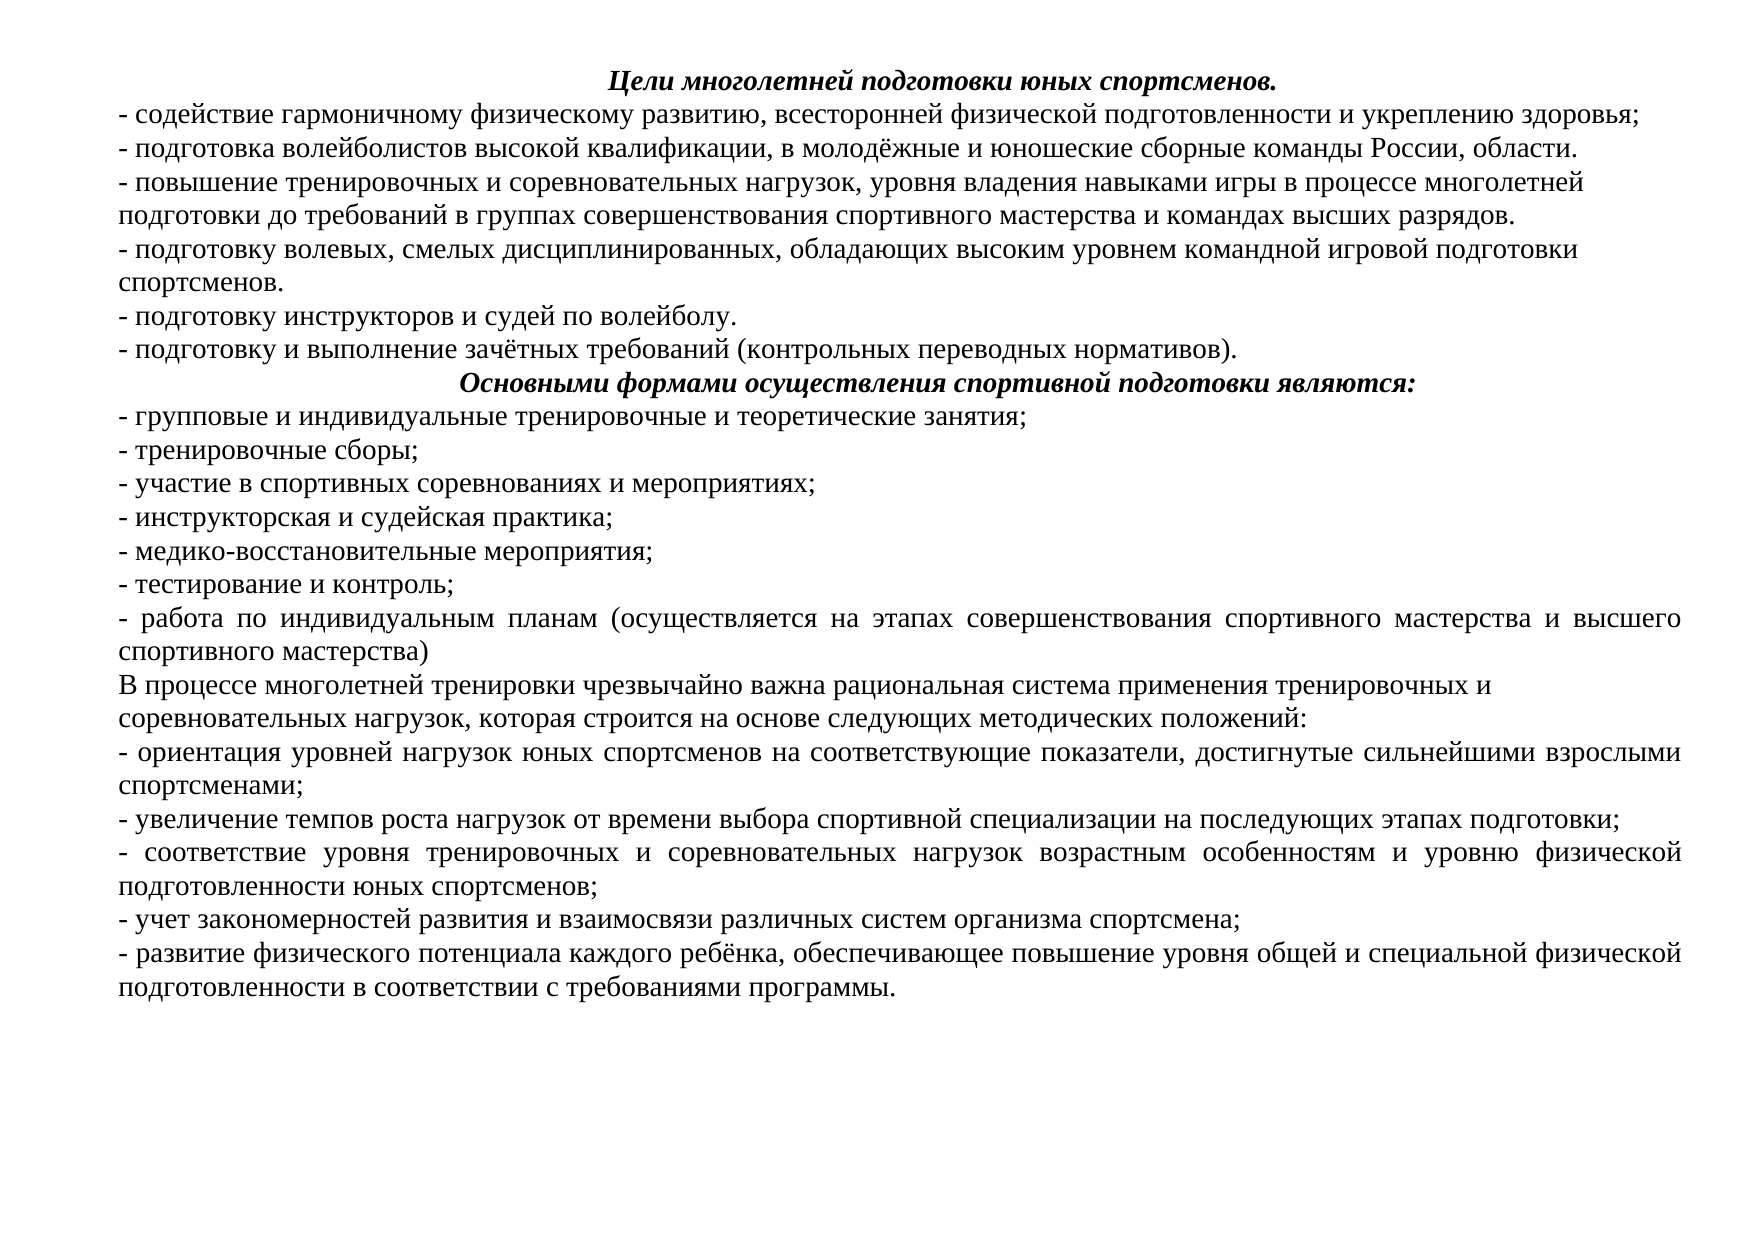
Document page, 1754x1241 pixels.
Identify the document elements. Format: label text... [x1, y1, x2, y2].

text - участие в спортивных соревнованиях и мероприятиях; [118, 466, 1683, 499]
text - тестирование и контроль; [118, 566, 1683, 600]
text - ориентация уровней нагрузок юных спортсменов на соответствующие показатели, достигнутые сильнейшими взрослыми спортсменами; [118, 734, 1683, 801]
text - работа по индивидуальным планам (осуществляется на этапах совершенствования спортивного мастерства и высшего спортивного мастерства) [118, 600, 1683, 667]
text - увеличение темпов роста нагрузок от времени выбора спортивной специализации на последующих этапах подготовки; [118, 801, 1683, 834]
text - тренировочные сборы; [118, 432, 1683, 466]
text - содействие гармоничному физическому развитию, всесторонней физической подготовленности и укреплению здоровья; [118, 97, 1683, 130]
text - групповые и индивидуальные тренировочные и теоретические занятия; [118, 398, 1683, 432]
text Основными формами осуществления спортивной подготовки являются: [118, 365, 1683, 398]
text Цели многолетней подготовки юных спортсменов. [195, 63, 1683, 97]
text - соответствие уровня тренировочных и соревновательных нагрузок возрастным особенностям и уровню физической подготовленности юных спортсменов; [118, 834, 1683, 902]
text - подготовку и выполнение зачётных требований (контрольных переводных нормативов). [118, 331, 1683, 365]
text - подготовка волейболистов высокой квалификации, в молодёжные и юношеские сборные команды России, области. [118, 130, 1683, 164]
text - медико-восстановительные мероприятия; [118, 533, 1683, 566]
text - учет закономерностей развития и взаимосвязи различных систем организма спортсмена; [118, 902, 1683, 935]
text В процессе многолетней тренировки чрезвычайно важна рациональная система применения тренировочных и соревновательных нагрузок, которая строится на основе следующих методических положений: [118, 667, 1683, 734]
text - подготовку волевых, смелых дисциплинированных, обладающих высоким уровнем командной игровой подготовки спортсменов. [118, 231, 1683, 298]
text - инструкторская и судейская практика; [118, 499, 1683, 533]
text - подготовку инструкторов и судей по волейболу. [118, 298, 1683, 331]
text - повышение тренировочных и соревновательных нагрузок, уровня владения навыками игры в процессе многолетней подготовки до требований в группах совершенствования спортивного мастерства и командах высших разрядов. [118, 164, 1683, 231]
text - развитие физического потенциала каждого ребёнка, обеспечивающее повышение уровня общей и специальной физической подготовленности в соответствии с требованиями программы. [118, 935, 1683, 1002]
